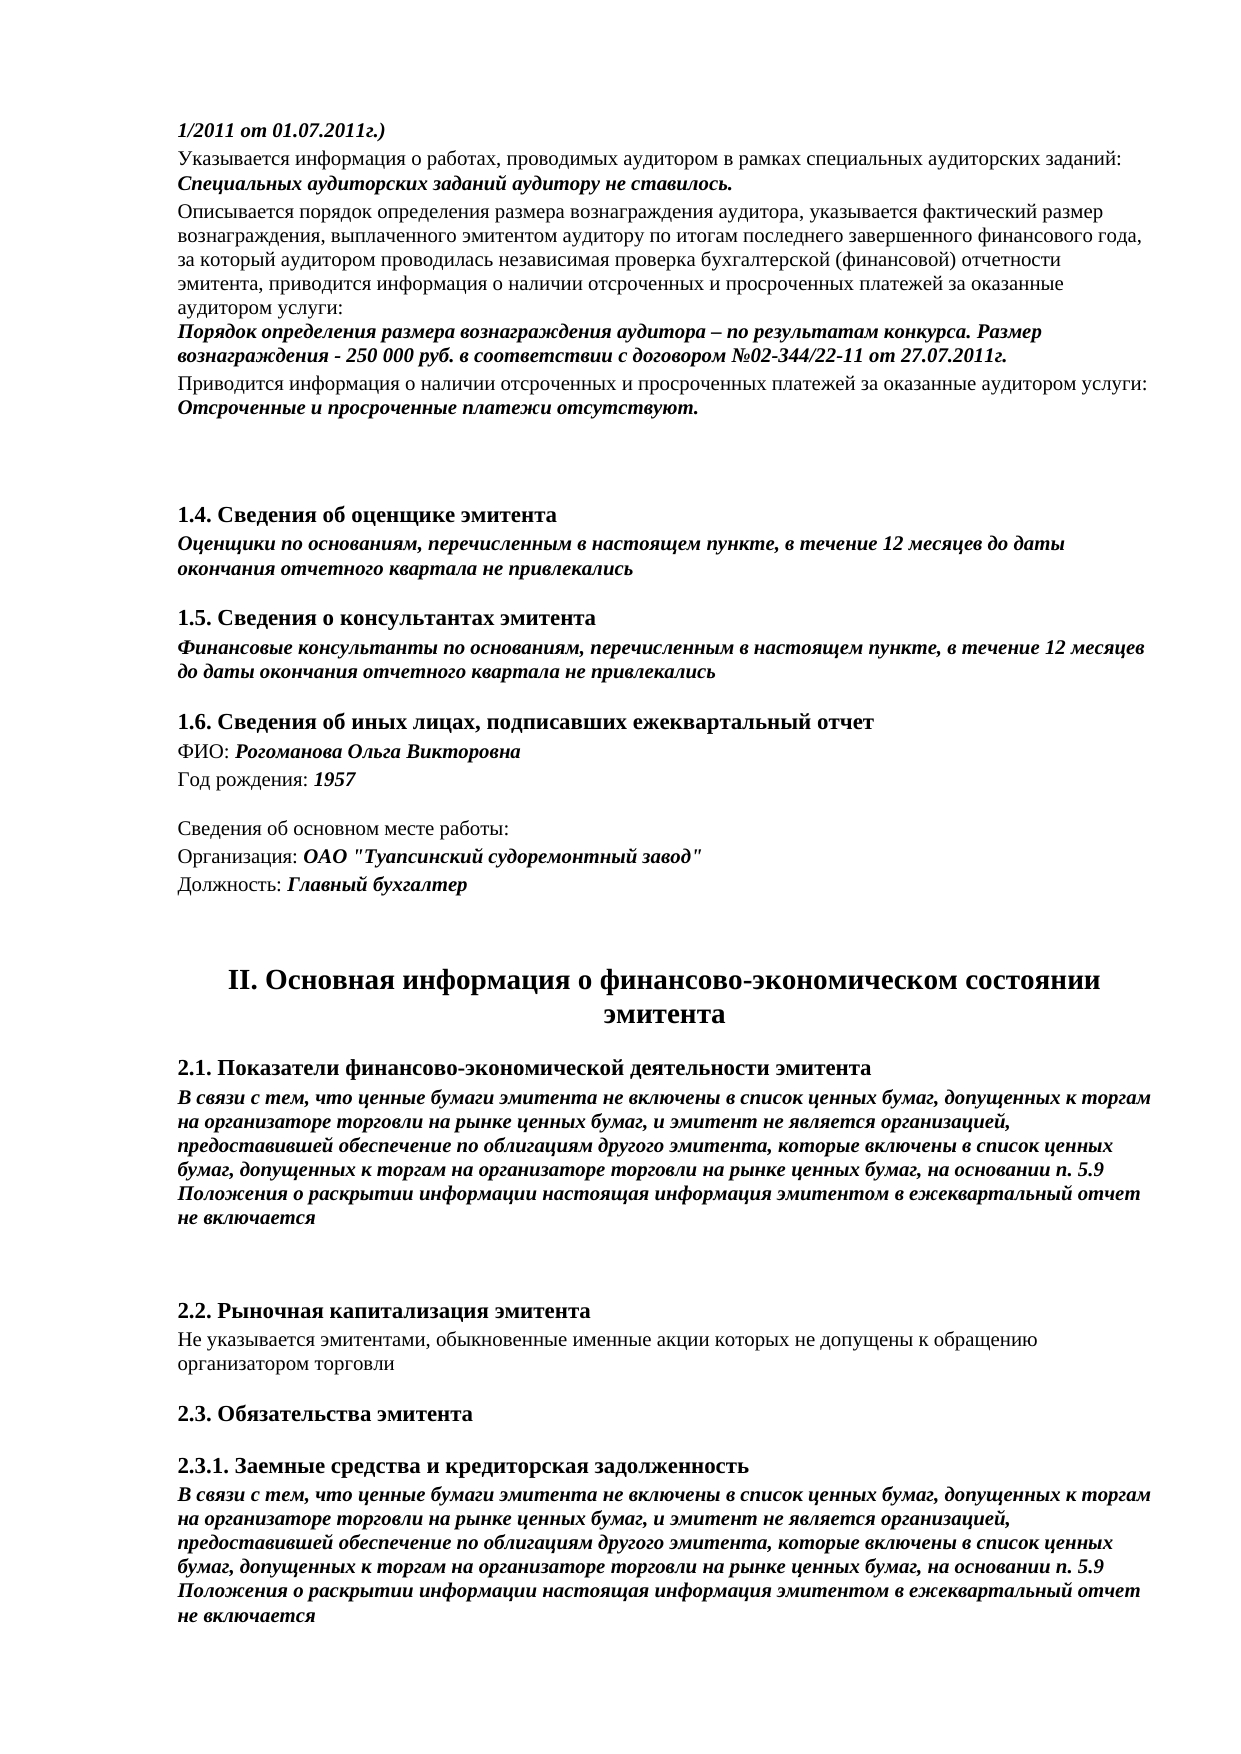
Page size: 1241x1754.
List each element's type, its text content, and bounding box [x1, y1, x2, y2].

text Год рождения: 1957 [177, 767, 1152, 791]
text Описывается порядок определения размера вознаграждения аудитора, указывается фактический размер вознаграждения, выплаченного эмитентом аудитору по итогам последнего завершенного финансового года, за который аудитором проводилась независимая проверка бухгалтерской (финансовой) отчетности эмитента, приводится информация о наличии отсроченных и просроченных платежей за оказанные аудитором услуги: Порядок определения размера вознаграждения аудитора – по результатам конкурса. Размер вознаграждения - 250 000 руб. в соответствии с договором №02-344/22-11 от 27.07.2011г. [177, 199, 1152, 367]
text Организация: ОАО "Туапсинский судоремонтный завод" [177, 844, 1152, 868]
text Должность: Главный бухгалтер [177, 872, 1152, 896]
text 2.2. Рыночная капитализация эмитента [177, 1297, 1152, 1323]
text 2.3.1. Заемные средства и кредиторская задолженность [177, 1452, 1152, 1478]
text Приводится информация о наличии отсроченных и просроченных платежей за оказанные аудитором услуги: Отсроченные и просроченные платежи отсутствуют. [177, 371, 1152, 419]
text II. Основная информация о финансово-экономическом состоянии эмитента [177, 962, 1152, 1029]
text ФИО: Рогоманова Ольга Викторовна [177, 739, 1152, 763]
text Указывается информация о работах, проводимых аудитором в рамках специальных аудиторских заданий: Специальных аудиторских заданий аудитору не ставилось. [177, 146, 1152, 194]
text 1.4. Сведения об оценщике эмитента [177, 501, 1152, 527]
text 2.3. Обязательства эмитента [177, 1400, 1152, 1427]
text 1.6. Сведения об иных лицах, подписавших ежеквартальный отчет [177, 708, 1152, 734]
text Оценщики по основаниям, перечисленным в настоящем пункте, в течение 12 месяцев до даты окончания отчетного квартала не привлекались [177, 531, 1152, 579]
text Не указывается эмитентами, обыкновенные именные акции которых не допущены к обращению организатором торговли [177, 1327, 1152, 1375]
text Финансовые консультанты по основаниям, перечисленным в настоящем пункте, в течение 12 месяцев до даты окончания отчетного квартала не привлекались [177, 635, 1152, 683]
text 1.5. Сведения о консультантах эмитента [177, 604, 1152, 631]
text В связи с тем, что ценные бумаги эмитента не включены в список ценных бумаг, допущенных к торгам на организаторе торговли на рынке ценных бумаг, и эмитент не является организацией, предоставившей обеспечение по облигациям другого эмитента, которые включены в список ценных бумаг, допущенных к торгам на организаторе торговли на рынке ценных бумаг, на основании п. 5.9 Положения о раскрытии информации настоящая информация эмитентом в ежеквартальный отчет не включается [177, 1482, 1152, 1627]
text Сведения об основном месте работы: [177, 816, 1152, 840]
text 2.1. Показатели финансово-экономической деятельности эмитента [177, 1054, 1152, 1081]
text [177, 118, 1152, 142]
text В связи с тем, что ценные бумаги эмитента не включены в список ценных бумаг, допущенных к торгам на организаторе торговли на рынке ценных бумаг, и эмитент не является организацией, предоставившей обеспечение по облигациям другого эмитента, которые включены в список ценных бумаг, допущенных к торгам на организаторе торговли на рынке ценных бумаг, на основании п. 5.9 Положения о раскрытии информации настоящая информация эмитентом в ежеквартальный отчет не включается [177, 1085, 1152, 1229]
